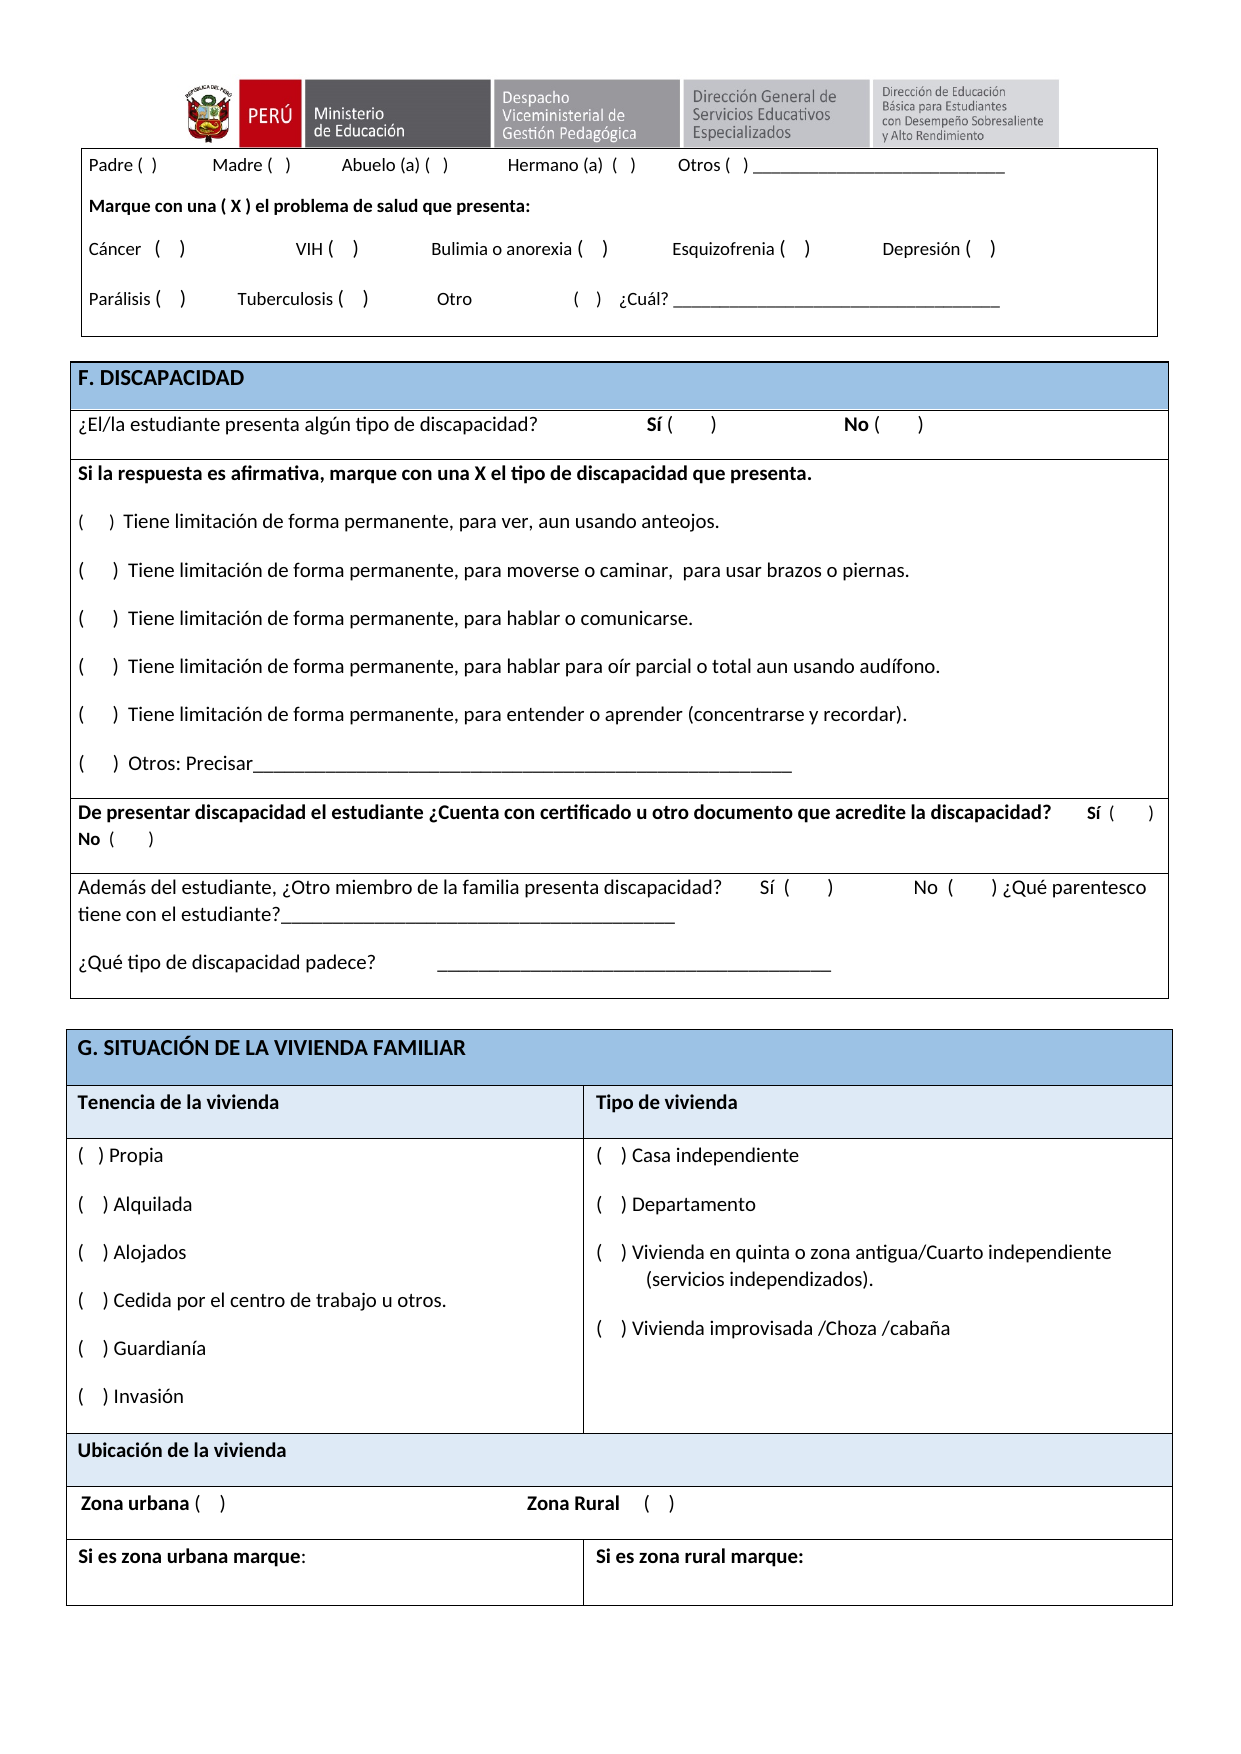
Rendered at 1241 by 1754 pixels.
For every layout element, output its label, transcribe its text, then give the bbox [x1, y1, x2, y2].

table_cell ¿El/la estudiante presenta algún tipo de discapacidad? Sí ( ) No ( ) [71, 411, 1168, 459]
table_cell Si es zona rural marque: ( ) Centro poblado/ Comunidad campesina ( ) Anexo /caserío ( ) Otros______________________________________ [584, 1540, 1172, 1605]
table_cell Ubicación de la vivienda [67, 1434, 1172, 1486]
table_header G. SITUACIÓN DE LA VIVIENDA FAMILIAR [67, 1030, 1172, 1085]
table_cell De presentar discapacidad el estudiante ¿Cuenta con certificado u otro documento que acredite la discapacidad? Sí ( ) No ( ) [71, 799, 1168, 873]
table_cell Si la respuesta es afirmativa, marque con una X el tipo de discapacidad que presenta. ( ) Tiene limitación de forma permanente, para ver, aun usando anteojos. ( ) Tiene limitación de forma permanente, para moverse o caminar, para usar brazos o piernas. ( ) Tiene limitación de forma permanente, para hablar o comunicarse. ( ) Tiene limitación de forma permanente, para hablar para oír parcial o total aun usando audífono. ( ) Tiene limitación de forma permanente, para entender o aprender (concentrarse y recordar). ( ) Otros: Precisar____________________________________________________ [71, 460, 1168, 798]
table_header F. DISCAPACIDAD [71, 363, 1168, 409]
table_cell Además del estudiante, ¿Otro miembro de la familia presenta discapacidad? Sí ( ) No ( ) ¿Qué parentesco tiene con el estudiante?______________________________________ ¿Qué tipo de discapacidad padece? ______________________________________ [71, 874, 1168, 998]
table_cell ( ) Propia ( ) Alquilada ( ) Alojados ( ) Cedida por el centro de trabajo u otros. ( ) Guardianía ( ) Invasión [67, 1139, 583, 1433]
picture [177, 74, 1063, 148]
table_cell ( ) Casa independiente ( ) Departamento ( ) Vivienda en quinta o zona antigua/Cuarto independiente (servicios independizados). ( ) Vivienda improvisada /Choza /cabaña [584, 1139, 1172, 1433]
table_cell Zona urbana ( ) Zona Rural ( ) [67, 1487, 1172, 1539]
table_cell Tenencia de la vivienda [67, 1086, 583, 1138]
table_cell Tipo de vivienda [584, 1086, 1172, 1138]
